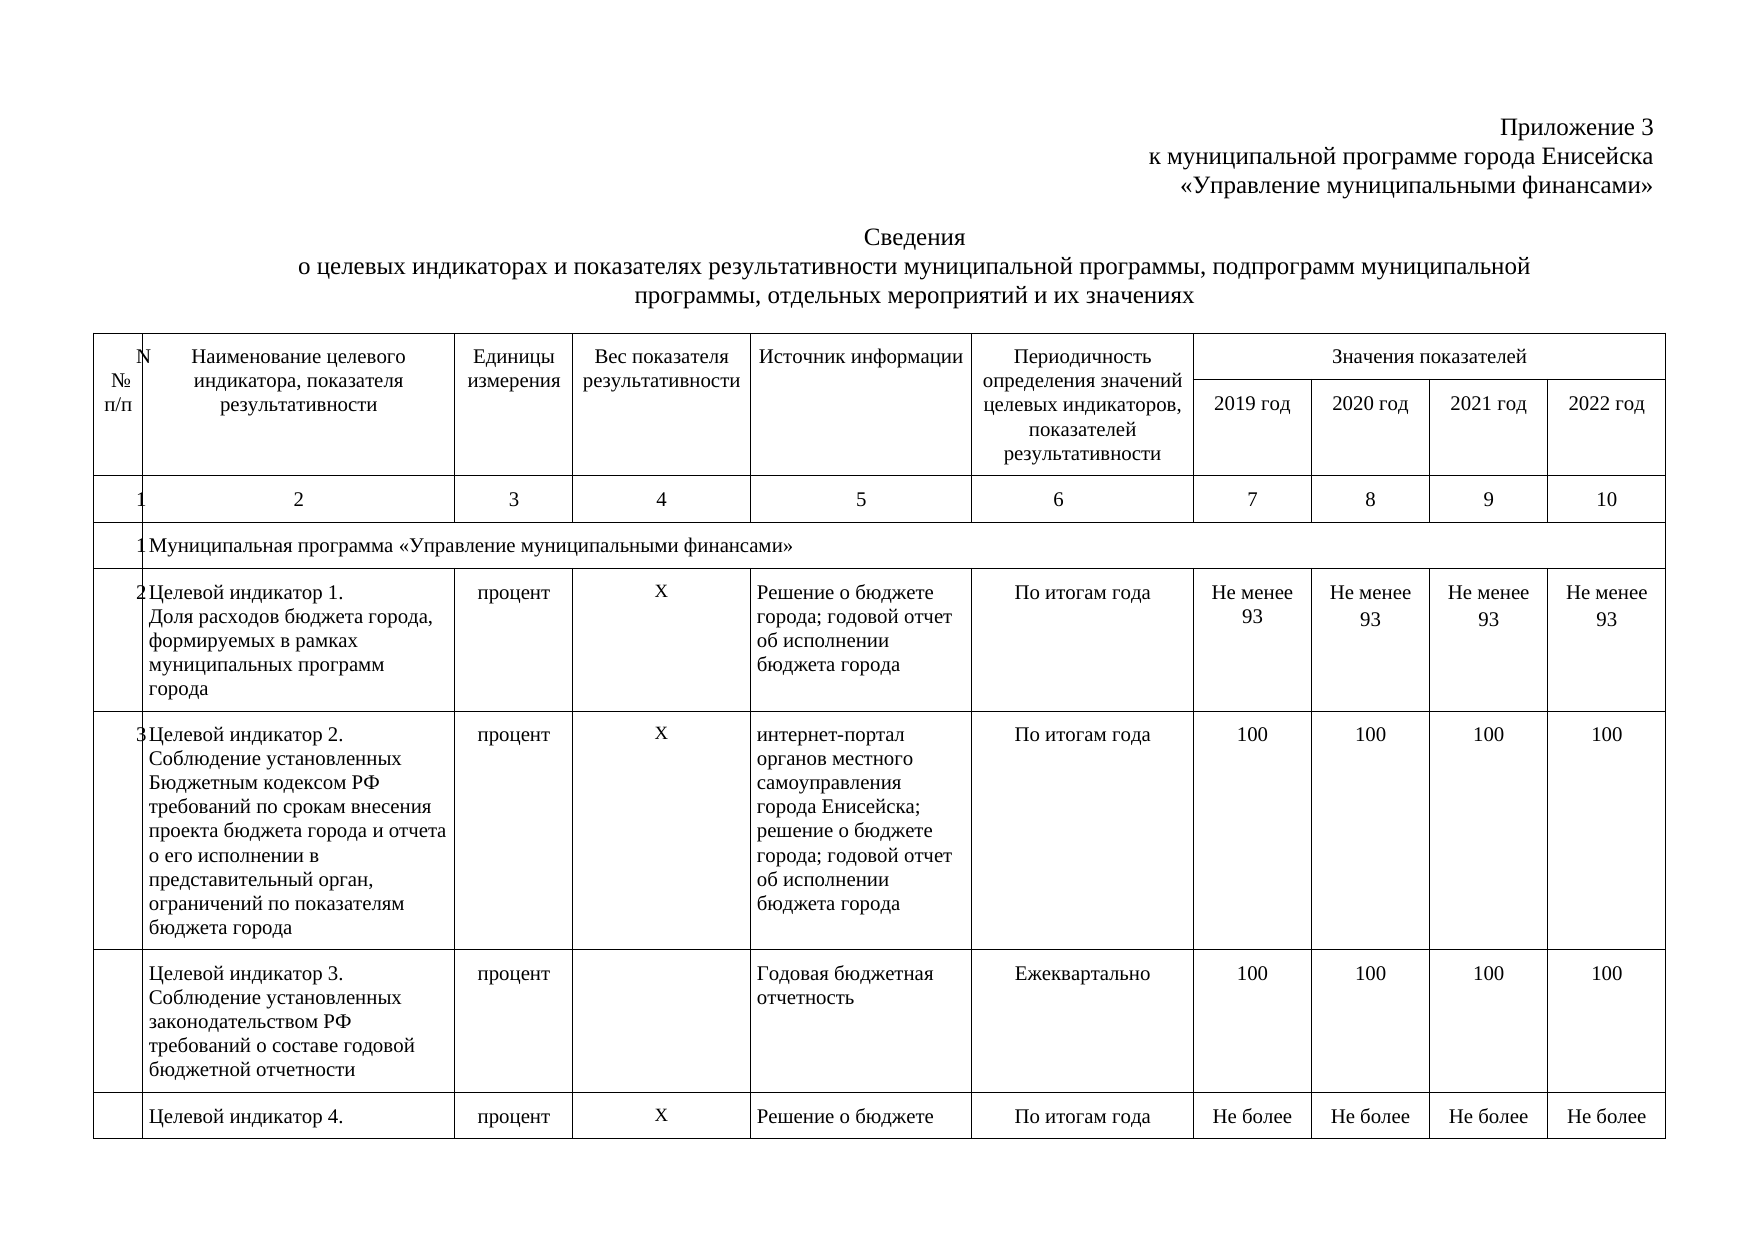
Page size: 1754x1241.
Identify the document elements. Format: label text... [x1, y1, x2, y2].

table_cell X [573, 569, 750, 711]
table_cell 2021 год [1430, 380, 1547, 475]
text «Управление муниципальными финансами» [100, 170, 1653, 198]
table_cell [143, 1093, 454, 1138]
table_cell [573, 950, 750, 1092]
table_cell процент [455, 712, 572, 949]
table_cell 100 [1430, 712, 1547, 949]
table_cell По итогам года [972, 1093, 1193, 1138]
table_cell 2 [143, 476, 454, 522]
table_cell 100 [1548, 950, 1665, 1092]
table_cell Не менее 93 [1430, 569, 1547, 711]
table_cell 100 [1430, 950, 1547, 1092]
table_cell 2019 год [1194, 380, 1311, 475]
table_cell 10 [1548, 476, 1665, 522]
table_cell 100 [1194, 950, 1311, 1092]
table_cell Не менее 93 [1312, 569, 1429, 711]
text к муниципальной программе города Енисейска [100, 141, 1653, 170]
table_cell процент [455, 569, 572, 711]
table_cell По итогам года [972, 712, 1193, 949]
table_header Источник информации [751, 334, 971, 475]
table_cell [94, 1093, 142, 1138]
table_cell процент [455, 950, 572, 1092]
table_cell Целевой индикатор 2. Соблюдение установленных Бюджетным кодексом РФ требований по срокам внесения проекта бюджета города и отчета о его исполнении в представительный орган, ограничений по показателям бюджета города [143, 712, 454, 949]
table_header Вес показателя результативности [573, 334, 750, 475]
text программы, отдельных мероприятий и их значениях [100, 280, 1653, 309]
table_cell 5 [751, 476, 971, 522]
table_cell Не более 100 [1194, 1093, 1311, 1138]
table_cell 2022 год [1548, 380, 1665, 475]
table_cell 9 [1430, 476, 1547, 522]
table_cell Решение о бюджете города; годовой отчет об исполнении бюджета города [751, 569, 971, 711]
table_cell интернет-портал органов местного самоуправления города Енисейска; решение о бюджете города; годовой отчет об исполнении бюджета города [751, 712, 971, 949]
table_cell 7 [1194, 476, 1311, 522]
table_cell Целевой индикатор 1. Доля расходов бюджета города, формируемых в рамках муниципальных программ города [143, 569, 454, 711]
table_cell Не более 100 [1548, 1093, 1665, 1138]
table_header Значения показателей [1194, 334, 1665, 379]
table_cell процент [455, 1093, 572, 1138]
table_cell Х [573, 1093, 750, 1138]
text Сведения [100, 222, 1653, 251]
table_cell Муниципальная программа «Управление муниципальными финансами» [143, 523, 1665, 568]
table_cell 4 [573, 476, 750, 522]
table_cell По итогам года [972, 569, 1193, 711]
table_cell Не более 100 [1312, 1093, 1429, 1138]
table_cell 3 [455, 476, 572, 522]
table_cell X [573, 712, 750, 949]
table_cell 100 [1194, 712, 1311, 949]
table_cell 100 [1312, 712, 1429, 949]
table_cell 2 [94, 569, 142, 711]
table_cell Годовая бюджетная отчетность [751, 950, 971, 1092]
table_cell Целевой индикатор 3. Соблюдение установленных законодательством РФ требований о составе годовой бюджетной отчетности [143, 950, 454, 1092]
text Приложение 3 [100, 112, 1653, 141]
table_cell 100 [1312, 950, 1429, 1092]
table_header Периодичность определения значений целевых индикаторов, показателей результативности [972, 334, 1193, 475]
table_cell Не более 100 [1430, 1093, 1547, 1138]
table_cell Не менее 93 [1548, 569, 1665, 711]
table_cell [94, 950, 142, 1092]
table_cell 8 [1312, 476, 1429, 522]
table_cell Не менее 93 [1194, 569, 1311, 711]
table_cell 1 [94, 476, 142, 522]
table_header Единицы измерения [455, 334, 572, 475]
table_cell 1 [94, 523, 142, 568]
table_cell 6 [972, 476, 1193, 522]
table_cell 3 [94, 712, 142, 949]
table_cell 100 [1548, 712, 1665, 949]
table_header Наименование целевого индикатора, показателя результативности [143, 334, 454, 475]
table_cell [751, 1093, 971, 1138]
table_cell 2020 год [1312, 380, 1429, 475]
text о целевых индикаторах и показателях результативности муниципальной программы, подпрограмм муниципальной [100, 251, 1653, 280]
table_header N № п/п [94, 334, 142, 475]
table_cell Ежеквартально [972, 950, 1193, 1092]
